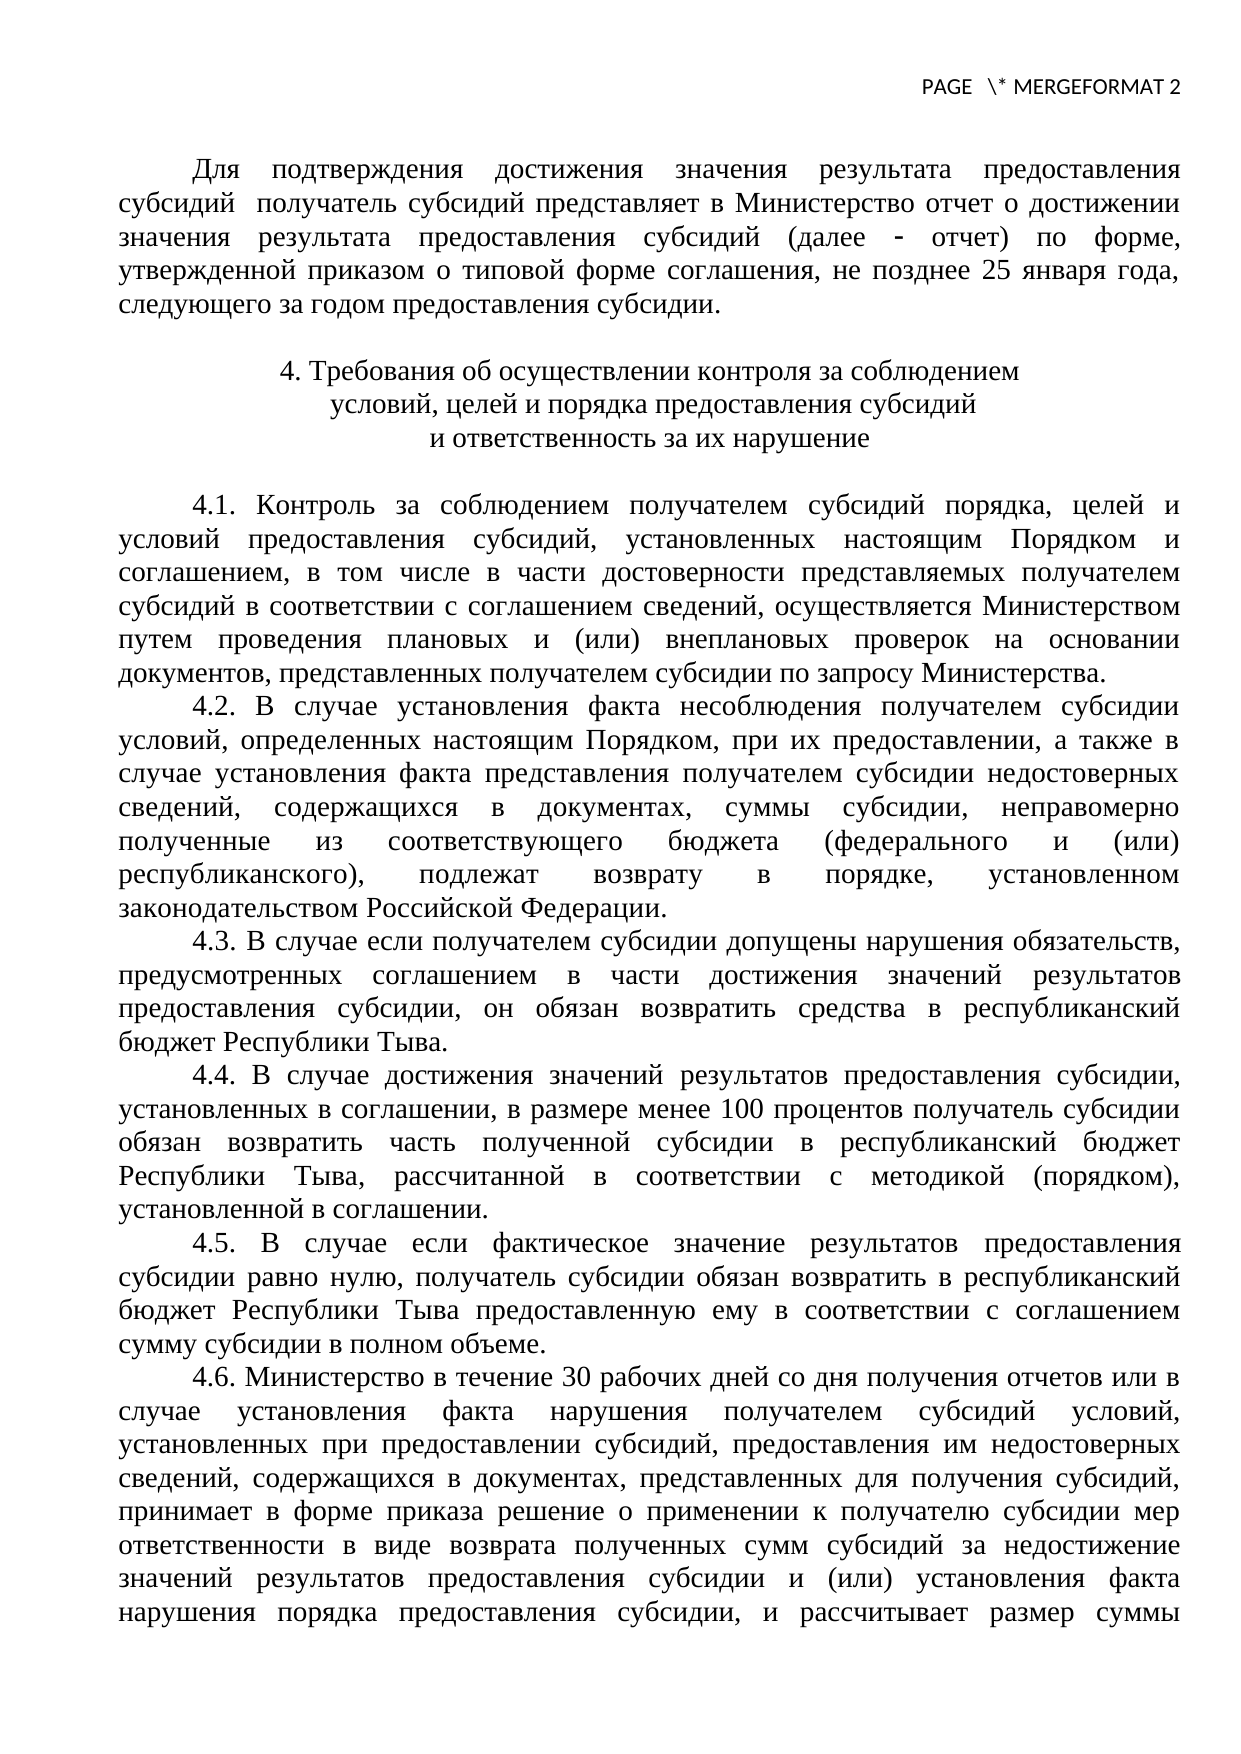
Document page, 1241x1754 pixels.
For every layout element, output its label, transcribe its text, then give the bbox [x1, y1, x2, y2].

text 4.4. В случае достижения значений результатов предоставления субсидии, установленных в соглашении, в размере менее 100 процентов получатель субсидии обязан возвратить часть полученной субсидии в республиканский бюджет Республики Тыва, рассчитанной в соответствии с методикой (порядком), установленной в соглашении. [118, 1057, 1181, 1225]
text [118, 1359, 1181, 1628]
text 4.3. В случае если получателем субсидии допущены нарушения обязательств, предусмотренных соглашением в части достижения значений результатов предоставления субсидии, он обязан возвратить средства в республиканский бюджет Республики Тыва. [118, 923, 1181, 1057]
text условий, целей и порядка предоставления субсидий [118, 387, 1181, 420]
text 4.2. В случае установления факта несоблюдения получателем субсидии условий, определенных настоящим Порядком, при их предоставлении, а также в случае установления факта представления получателем субсидии недостоверных сведений, содержащихся в документах, суммы субсидии, неправомерно полученные из соответствующего бюджета (федерального и (или) республиканского), подлежат возврату в порядке, установленном законодательством Российской Федерации. [118, 688, 1181, 923]
text 4.5. В случае если фактическое значение результатов предоставления субсидии равно нулю, получатель субсидии обязан возвратить в республиканский бюджет Республики Тыва предоставленную ему в соответствии с соглашением сумму субсидии в полном объеме. [118, 1225, 1181, 1359]
text Для подтверждения достижения значения результата предоставления субсидий получатель субсидий представляет в Министерство отчет о достижении значения результата предоставления субсидий (далее отчет) по форме, утвержденной приказом о типовой форме соглашения, не позднее 25 января года, следующего за годом предоставления субсидии. [118, 152, 1181, 319]
text 4.1. Контроль за соблюдением получателем субсидий порядка, целей и условий предоставления субсидий, установленных настоящим Порядком и соглашением, в том числе в части достоверности представляемых получателем субсидий в соответствии с соглашением сведений, осуществляется Министерством путем проведения плановых и (или) внеплановых проверок на основании документов, представленных получателем субсидии по запросу Министерства. [118, 487, 1181, 688]
text 4. Требования об осуществлении контроля за соблюдением [118, 353, 1181, 387]
text и ответственность за их нарушение [118, 420, 1181, 454]
